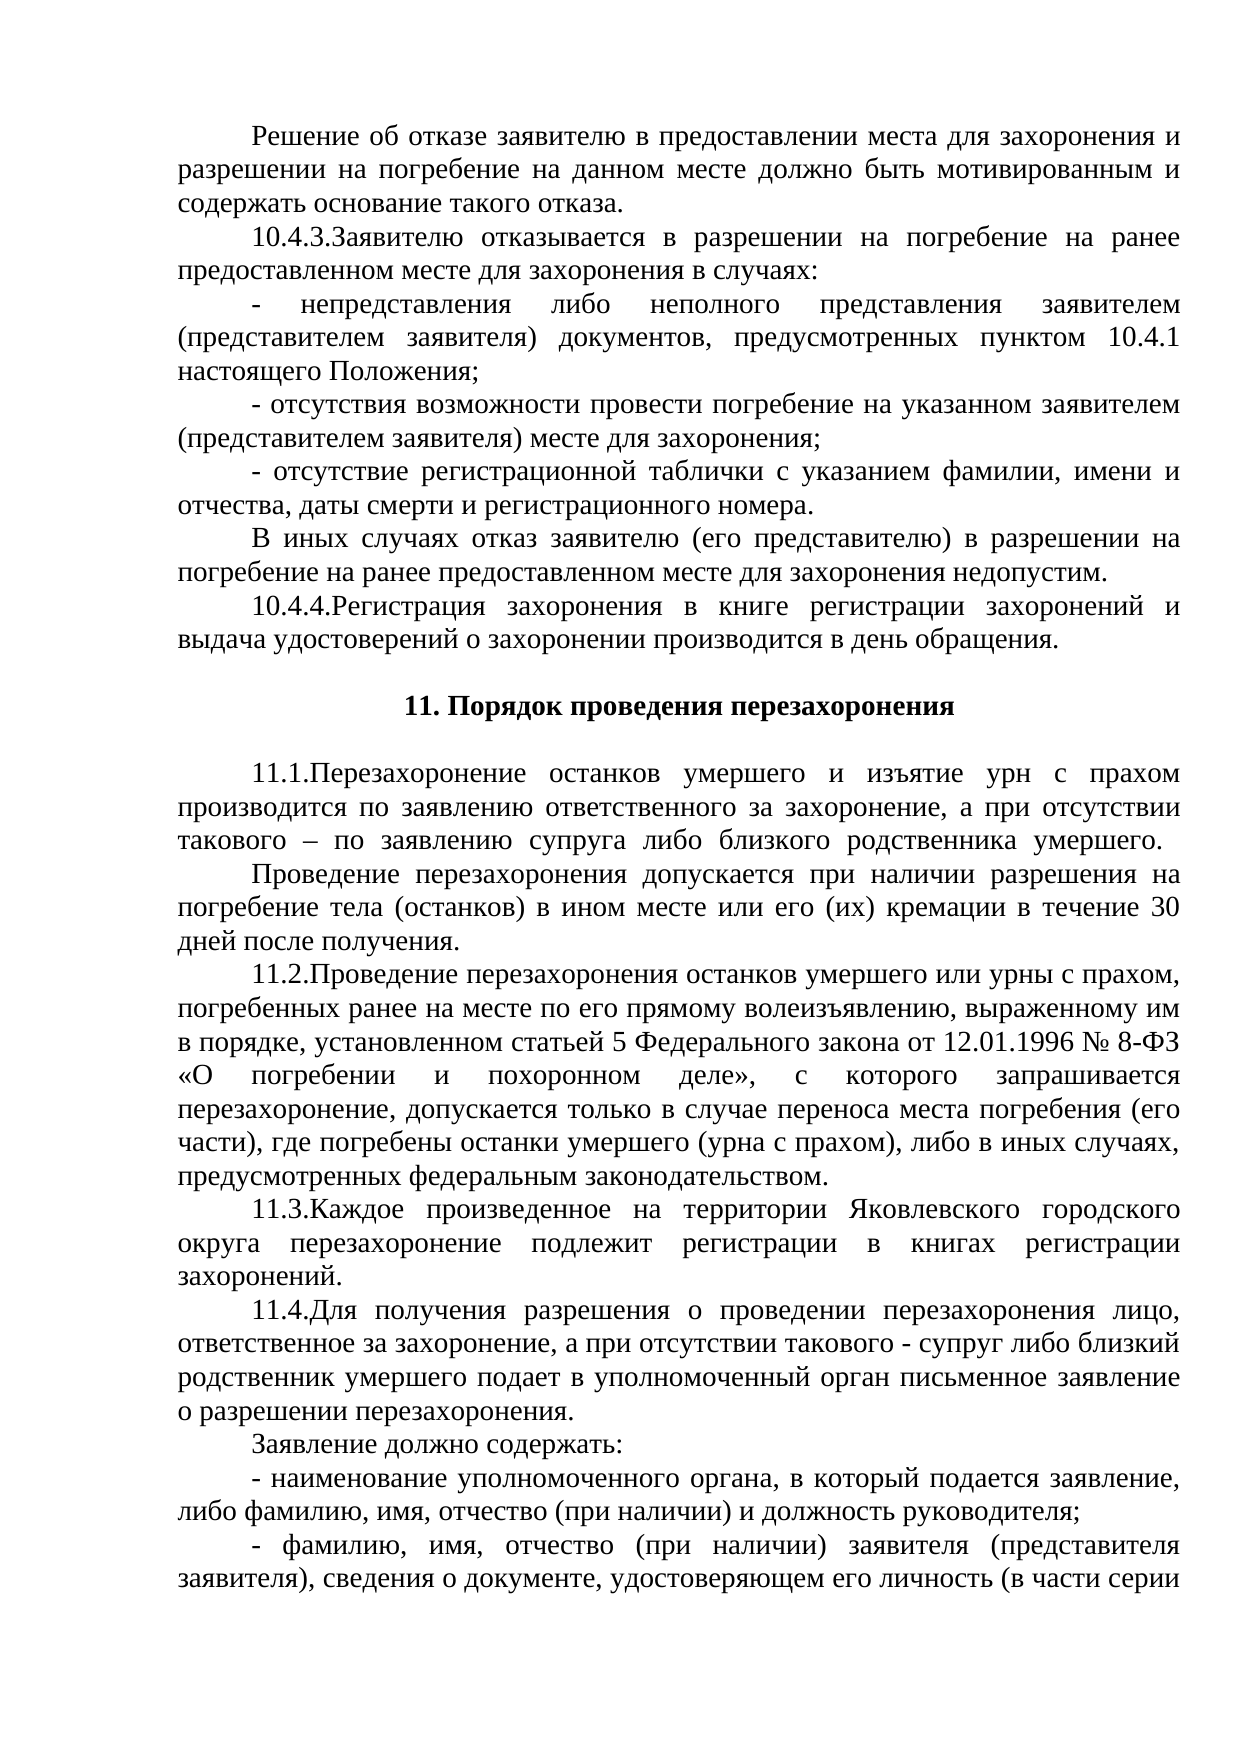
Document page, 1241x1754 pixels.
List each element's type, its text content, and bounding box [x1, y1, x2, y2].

text 11.2.Проведение перезахоронения останков умершего или урны с прахом, погребенных ранее на месте по его прямому волеизъявлению, выраженному им в порядке, установленном статьей 5 Федерального закона от 12.01.1996 № 8-ФЗ «О погребении и похоронном деле», с которого запрашивается перезахоронение, допускается только в случае переноса места погребения (его части), где погребены останки умершего (урна с прахом), либо в иных случаях, предусмотренных федеральным законодательством. [177, 957, 1181, 1191]
text 10.4.4.Регистрация захоронения в книге регистрации захоронений и выдача удостоверений о захоронении производится в день обращения. [177, 588, 1181, 655]
text 11. Порядок проведения перезахоронения [177, 688, 1181, 722]
text Решение об отказе заявителю в предоставлении места для захоронения и разрешении на погребение на данном месте должно быть мотивированным и содержать основание такого отказа. [177, 118, 1181, 219]
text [177, 1527, 1181, 1594]
text - непредставления либо неполного представления заявителем (представителем заявителя) документов, предусмотренных пунктом 10.4.1 настоящего Положения; [177, 286, 1181, 386]
text 11.3.Каждое произведенное на территории Яковлевского городского округа перезахоронение подлежит регистрации в книгах регистрации захоронений. [177, 1191, 1181, 1292]
text - отсутствия возможности провести погребение на указанном заявителем (представителем заявителя) месте для захоронения; [177, 386, 1181, 453]
text - наименование уполномоченного органа, в который подается заявление, либо фамилию, имя, отчество (при наличии) и должность руководителя; [177, 1460, 1181, 1527]
text 11.1.Перезахоронение останков умершего и изъятие урн с прахом производится по заявлению ответственного за захоронение, а при отсутствии такового – по заявлению супруга либо близкого родственника умершего. Проведение перезахоронения допускается при наличии разрешения на погребение тела (останков) в ином месте или его (их) кремации в течение 30 дней после получения. [177, 755, 1181, 957]
text В иных случаях отказ заявителю (его представителю) в разрешении на погребение на ранее предоставленном месте для захоронения недопустим. [177, 521, 1181, 588]
text 11.4.Для получения разрешения о проведении перезахоронения лицо, ответственное за захоронение, а при отсутствии такового - супруг либо близкий родственник умершего подает в уполномоченный орган письменное заявление о разрешении перезахоронения. [177, 1292, 1181, 1426]
text Заявление должно содержать: [177, 1426, 1181, 1460]
text 10.4.3.Заявителю отказывается в разрешении на погребение на ранее предоставленном месте для захоронения в случаях: [177, 219, 1181, 286]
text - отсутствие регистрационной таблички с указанием фамилии, имени и отчества, даты смерти и регистрационного номера. [177, 453, 1181, 521]
